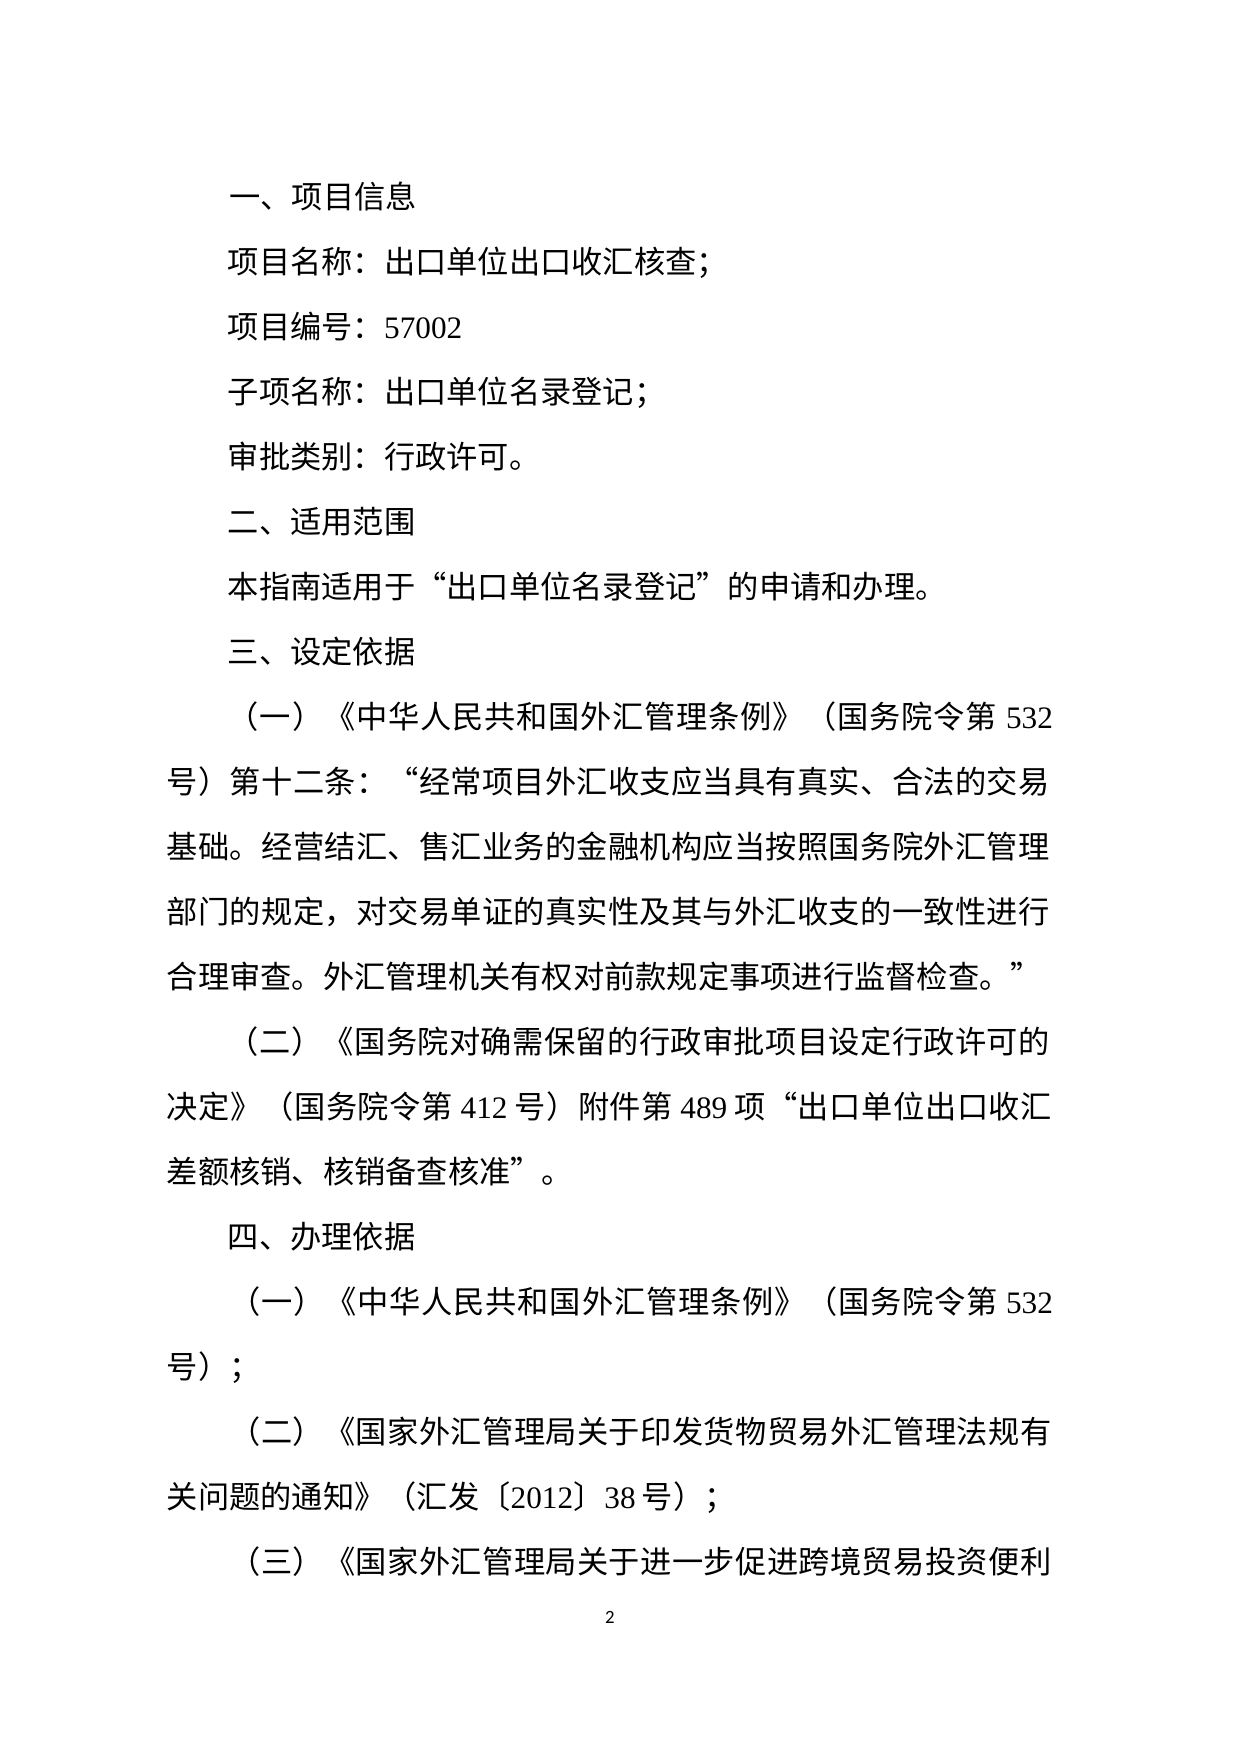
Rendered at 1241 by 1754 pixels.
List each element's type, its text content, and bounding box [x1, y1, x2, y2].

text （二）《国家外汇管理局关于印发货物贸易外汇管理法规有关问题的通知》（汇发〔2012〕38号）； [167, 1397, 1053, 1527]
text 子项名称：出口单位名录登记； [167, 357, 1053, 422]
text 审批类别：行政许可。 [167, 422, 1053, 487]
text 二、适用范围 [167, 487, 1053, 552]
text 三、设定依据 [167, 617, 1053, 682]
text 四、办理依据 [167, 1202, 1053, 1267]
text （一）《中华人民共和国外汇管理条例》（国务院令第532号）； [167, 1267, 1053, 1397]
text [167, 1527, 1053, 1592]
text 项目名称：出口单位出口收汇核查； [167, 227, 1053, 292]
text 项目编号：57002 [167, 292, 1053, 357]
text 一、项目信息 [167, 162, 1021, 227]
text 本指南适用于“出口单位名录登记”的申请和办理。 [167, 552, 1053, 617]
text （一）《中华人民共和国外汇管理条例》（国务院令第532号）第十二条：“经常项目外汇收支应当具有真实、合法的交易基础。经营结汇、售汇业务的金融机构应当按照国务院外汇管理部门的规定，对交易单证的真实性及其与外汇收支的一致性进行合理审查。外汇管理机关有权对前款规定事项进行监督检查。” [167, 682, 1053, 1007]
text （二）《国务院对确需保留的行政审批项目设定行政许可的决定》（国务院令第412号）附件第489项“出口单位出口收汇差额核销、核销备查核准”。 [167, 1007, 1053, 1202]
